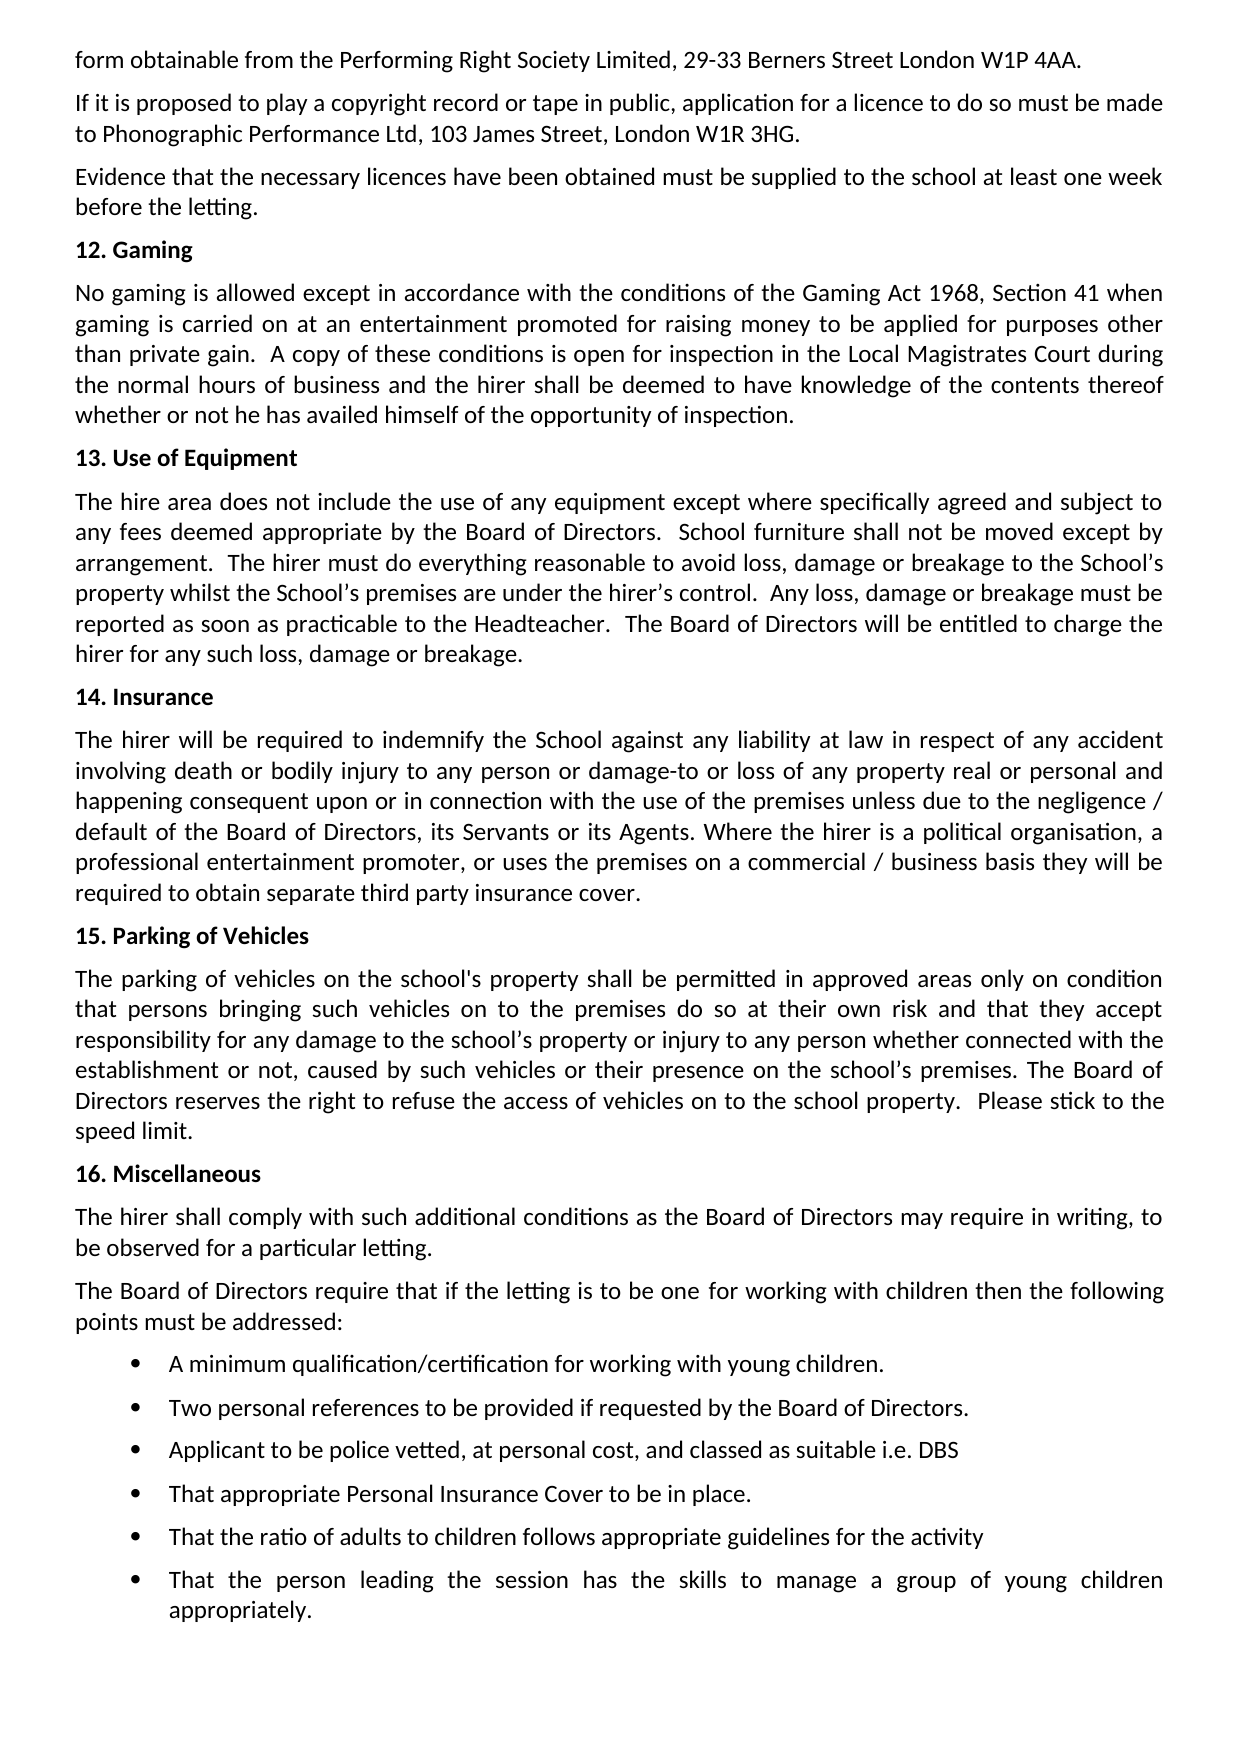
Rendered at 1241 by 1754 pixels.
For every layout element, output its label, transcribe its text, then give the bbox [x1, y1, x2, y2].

text Evidence that the necessary licences have been obtained must be supplied to the school at least one week before the letting. [75, 161, 1165, 222]
subtitle Insurance [75, 681, 1165, 712]
list Applicant to be police vetted, at personal cost, and classed as suitable i.e. DBS [131, 1435, 1165, 1465]
subtitle Parking of Vehicles [75, 920, 1165, 950]
text If it is proposed to play a copyright record or tape in public, application for a licence to do so must be made to Phonographic Performance Ltd, 103 James Street, London W1R 3HG. [75, 87, 1165, 148]
text The hirer will be required to indemnify the School against any liability at law in respect of any accident involving death or bodily injury to any person or damage-to or loss of any property real or personal and happening consequent upon or in connection with the use of the premises unless due to the negligence / default of the Board of Directors, its Servants or its Agents. Where the hirer is a political organisation, a professional entertainment promoter, or uses the premises on a commercial / business basis they will be required to obtain separate third party insurance cover. [75, 724, 1165, 907]
text The parking of vehicles on the school's property shall be permitted in approved areas only on condition that persons bringing such vehicles on to the premises do so at their own risk and that they accept responsibility for any damage to the school’s property or injury to any person whether connected with the establishment or not, caused by such vehicles or their presence on the school’s premises. The Board of Directors reserves the right to refuse the access of vehicles on to the school property. Please stick to the speed limit. [75, 963, 1165, 1146]
text The Board of Directors require that if the letting is to be one for working with children then the following points must be addressed: [75, 1275, 1165, 1336]
text The hire area does not include the use of any equipment except where specifically agreed and subject to any fees deemed appropriate by the Board of Directors. School furniture shall not be moved except by arrangement. The hirer must do everything reasonable to avoid loss, damage or breakage to the School’s property whilst the School’s premises are under the hirer’s control. Any loss, damage or breakage must be reported as soon as practicable to the Headteacher. The Board of Directors will be entitled to charge the hirer for any such loss, damage or breakage. [75, 486, 1165, 669]
list That appropriate Personal Insurance Cover to be in place. [131, 1478, 1165, 1508]
list Two personal references to be provided if requested by the Board of Directors. [131, 1392, 1165, 1422]
text No gaming is allowed except in accordance with the conditions of the Gaming Act 1968, Section 41 when gaming is carried on at an entertainment promoted for raising money to be applied for purposes other than private gain. A copy of these conditions is open for inspection in the Local Magistrates Court during the normal hours of business and the hirer shall be deemed to have knowledge of the contents thereof whether or not he has availed himself of the opportunity of inspection. [75, 277, 1165, 430]
list That the ratio of adults to children follows appropriate guidelines for the activity [131, 1521, 1165, 1551]
list That the person leading the session has the skills to manage a group of young children appropriately. [131, 1564, 1165, 1625]
subtitle Miscellaneous [75, 1158, 1165, 1189]
subtitle Use of Equipment [75, 443, 1165, 473]
subtitle Gaming [75, 234, 1165, 265]
text The hirer shall comply with such additional conditions as the Board of Directors may require in writing, to be observed for a particular letting. [75, 1202, 1165, 1263]
list A minimum qualification/certification for working with young children. [131, 1349, 1165, 1379]
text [75, 44, 1165, 75]
